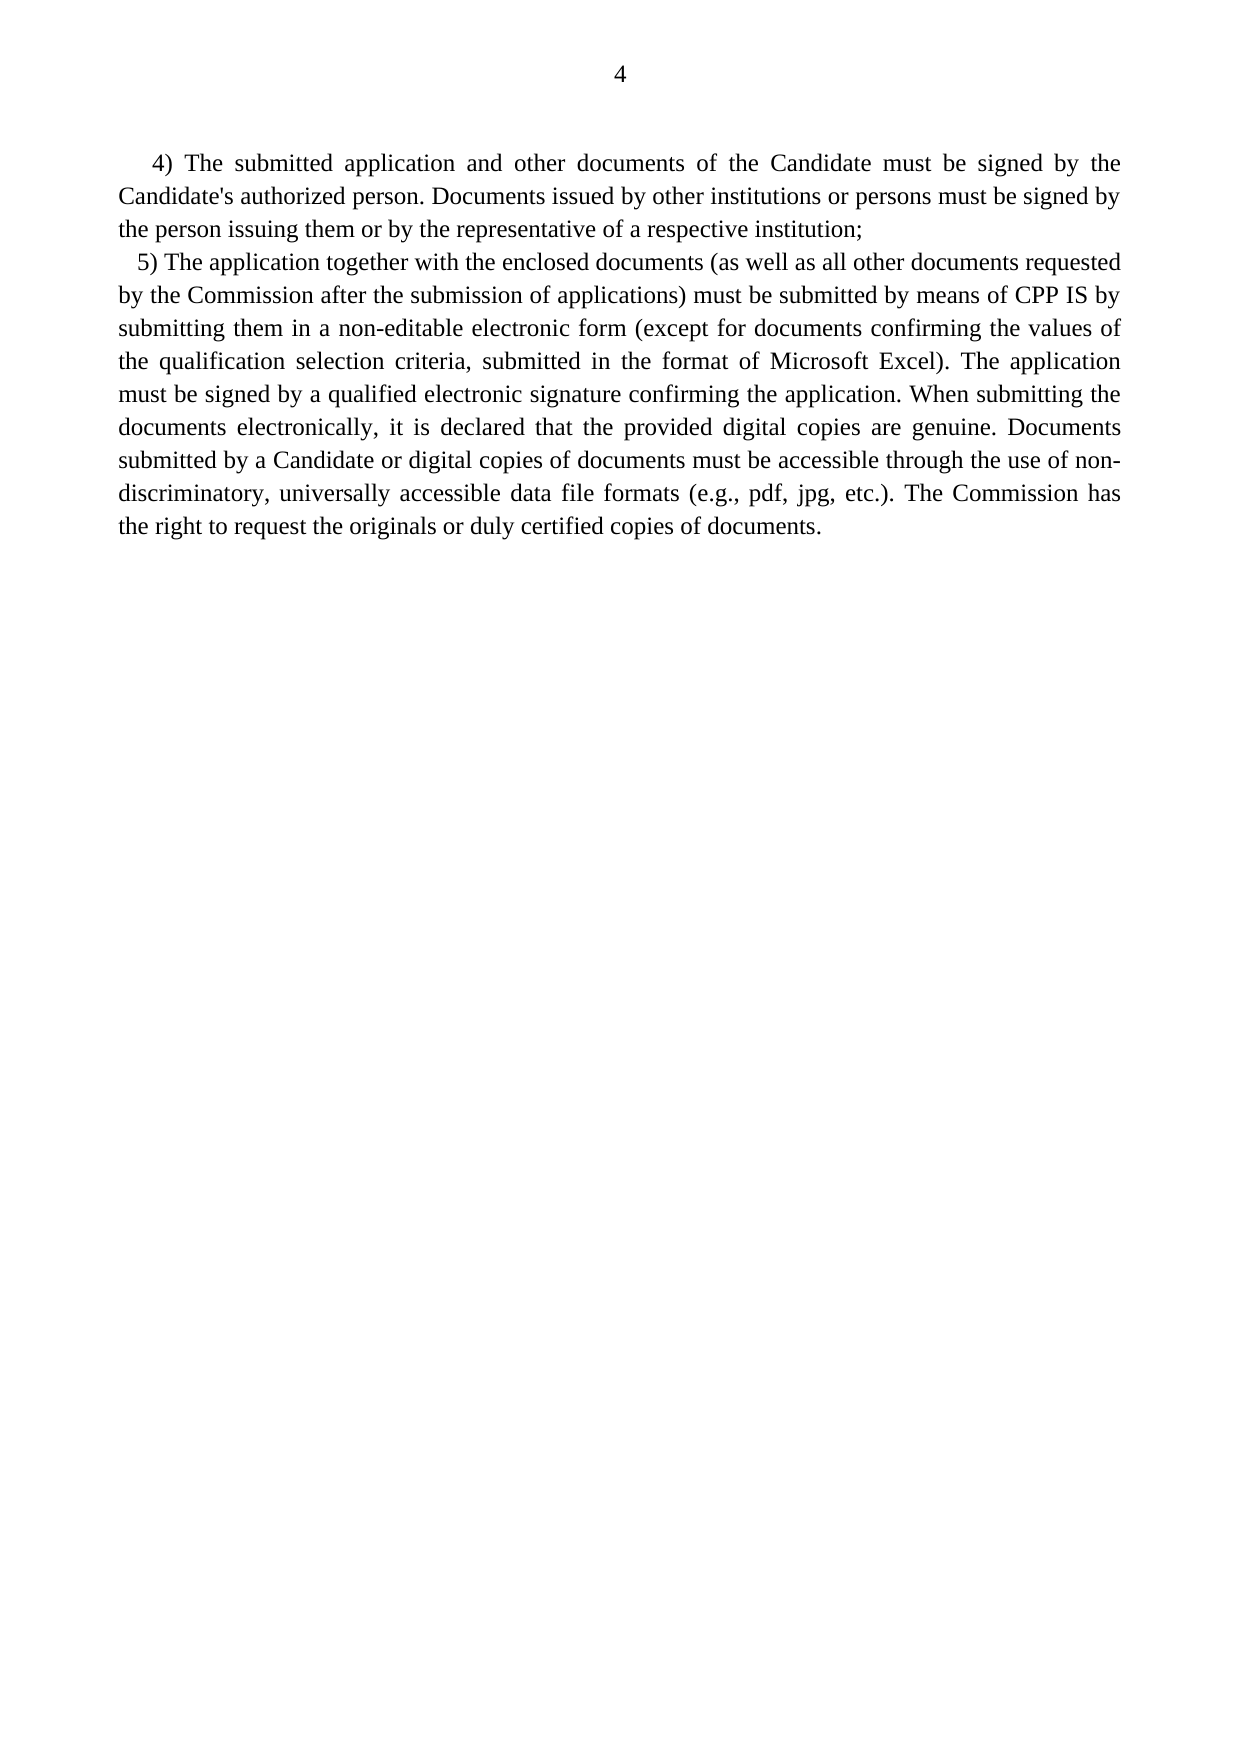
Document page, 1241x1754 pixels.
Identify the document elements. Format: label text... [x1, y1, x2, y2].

text 4) The submitted application and other documents of the Candidate must be signed by the Candidate's authorized person. Documents issued by other institutions or persons must be signed by the person issuing them or by the representative of a respective institution; [118, 148, 1122, 242]
text 5) The application together with the enclosed documents (as well as all other documents requested by the Commission after the submission of applications) must be submitted by means of CPP IS by submitting them in a non-editable electronic form (except for documents confirming the values of the qualification selection criteria, submitted in the format of Microsoft Excel). The application must be signed by a qualified electronic signature confirming the application. When submitting the documents electronically, it is declared that the provided digital copies are genuine. Documents submitted by a Candidate or digital copies of documents must be accessible through the use of non-discriminatory, universally accessible data file formats (e.g., pdf, jpg, etc.). The Commission has the right to request the originals or duly certified copies of documents. [118, 247, 1122, 540]
